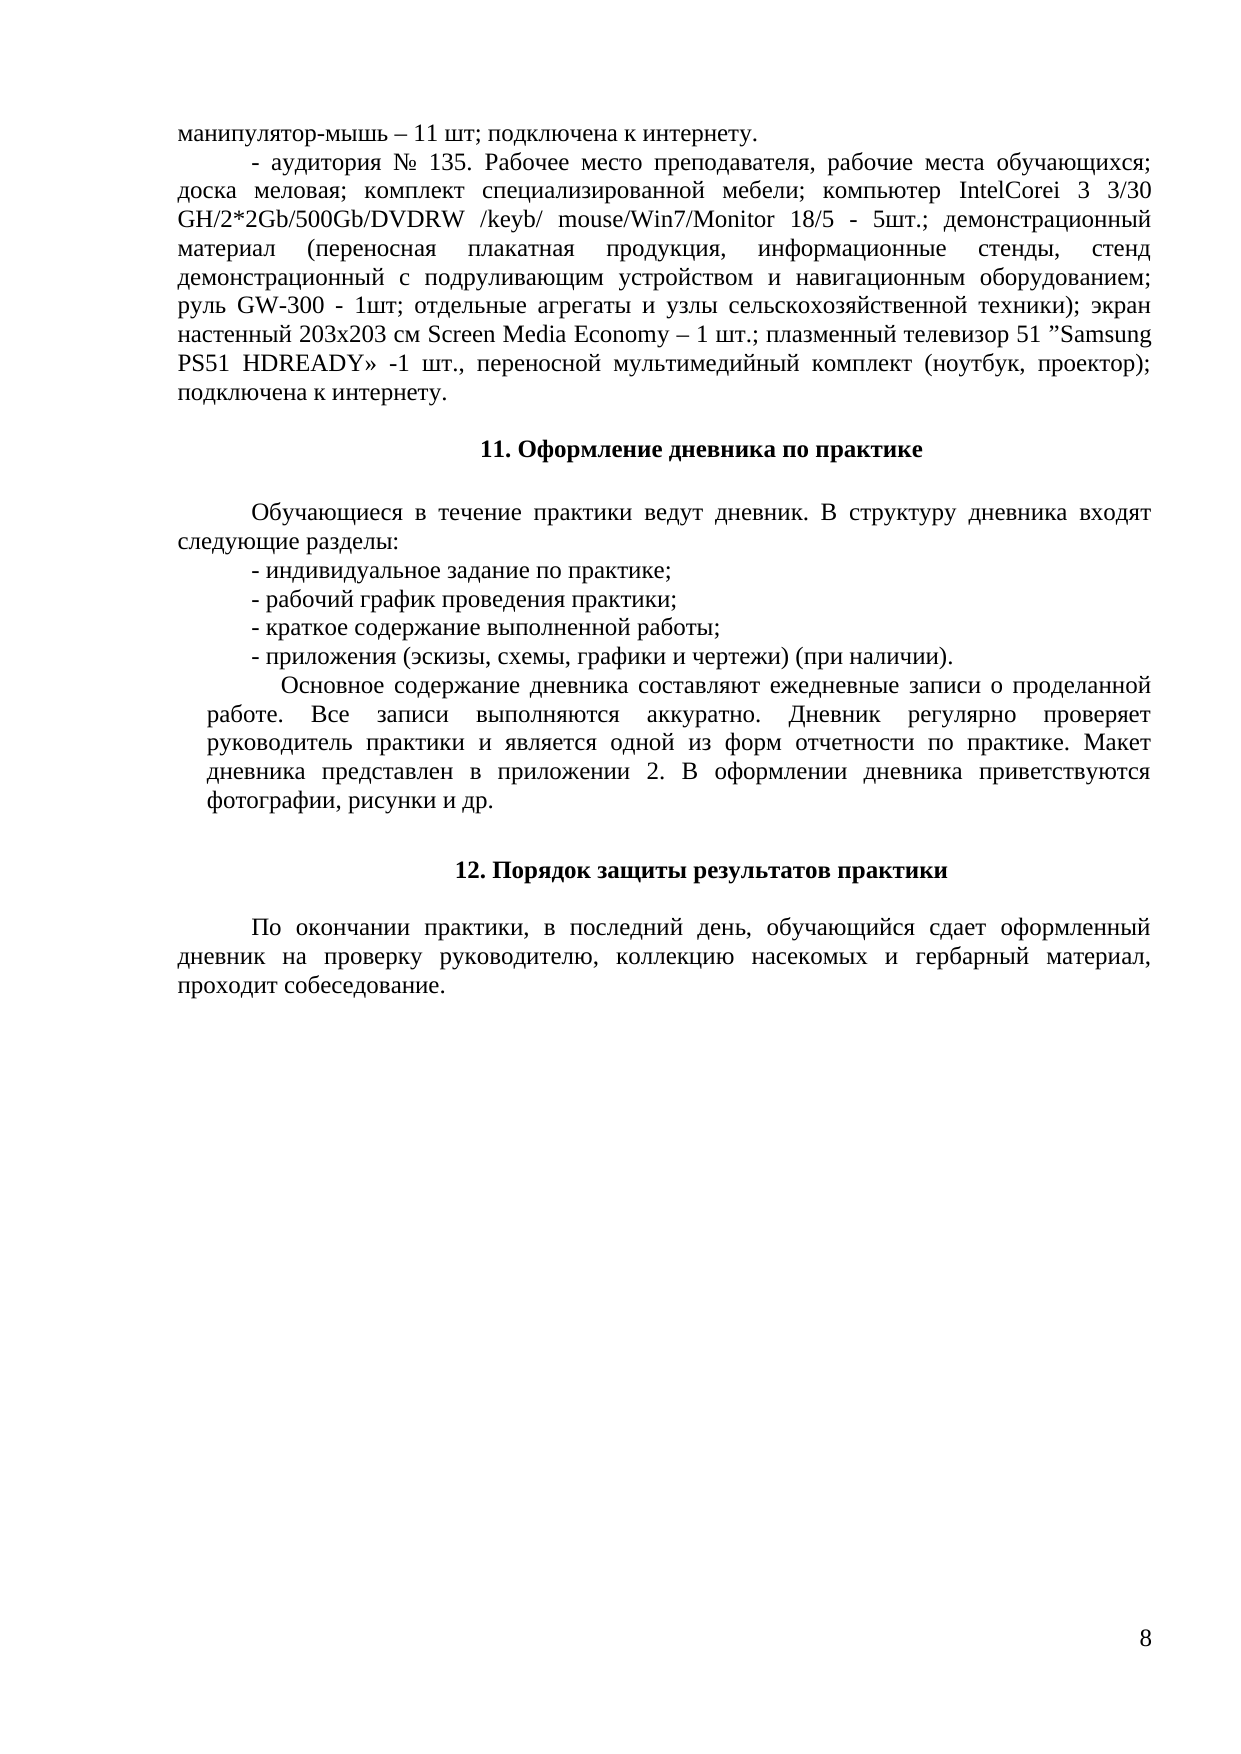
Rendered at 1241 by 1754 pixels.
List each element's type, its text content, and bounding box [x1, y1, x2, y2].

text 11. Оформление дневника по практике [177, 434, 1152, 462]
text - краткое содержание выполненной работы; [177, 612, 1152, 641]
text Основное содержание дневника составляют ежедневные записи о проделанной работе. Все записи выполняются аккуратно. Дневник регулярно проверяет руководитель практики и является одной из форм отчетности по практике. Макет дневника представлен в приложении 2. В оформлении дневника приветствуются фотографии, рисунки и др. [207, 670, 1152, 814]
text 12. Порядок защиты результатов практики [177, 855, 1152, 884]
text Обучающиеся в течение практики ведут дневник. В структуру дневника входят следующие разделы: [177, 497, 1152, 555]
text По окончании практики, в последний день, обучающийся сдает оформленный дневник на проверку руководителю, коллекцию насекомых и гербарный материал, проходит собеседование. [177, 912, 1152, 999]
text - рабочий график проведения практики; [177, 584, 1152, 612]
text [177, 118, 1152, 147]
text - приложения (эскизы, схемы, графики и чертежи) (при наличии). [177, 641, 1152, 670]
text - аудитория № 135. Рабочее место преподавателя, рабочие места обучающихся; доска меловая; комплект специализированной мебели; компьютер IntelCorei 3 3/30 GH/2*2Gb/500Gb/DVDRW /keyb/ mouse/Win7/Monitor 18/5 - 5шт.; демонстрационный материал (переносная плакатная продукция, информационные стенды, стенд демонстрационный с подруливающим устройством и навигационным оборудованием; руль GW-300 - 1шт; отдельные агрегаты и узлы сельскохозяйственной техники); экран настенный 203х203 см Screen Media Economy – 1 шт.; плазменный телевизор 51 ”Samsung PS51 HDREADY» -1 шт., переносной мультимедийный комплект (ноутбук, проектор); подключена к интернету. [177, 147, 1152, 406]
text - индивидуальное задание по практике; [177, 555, 1152, 584]
